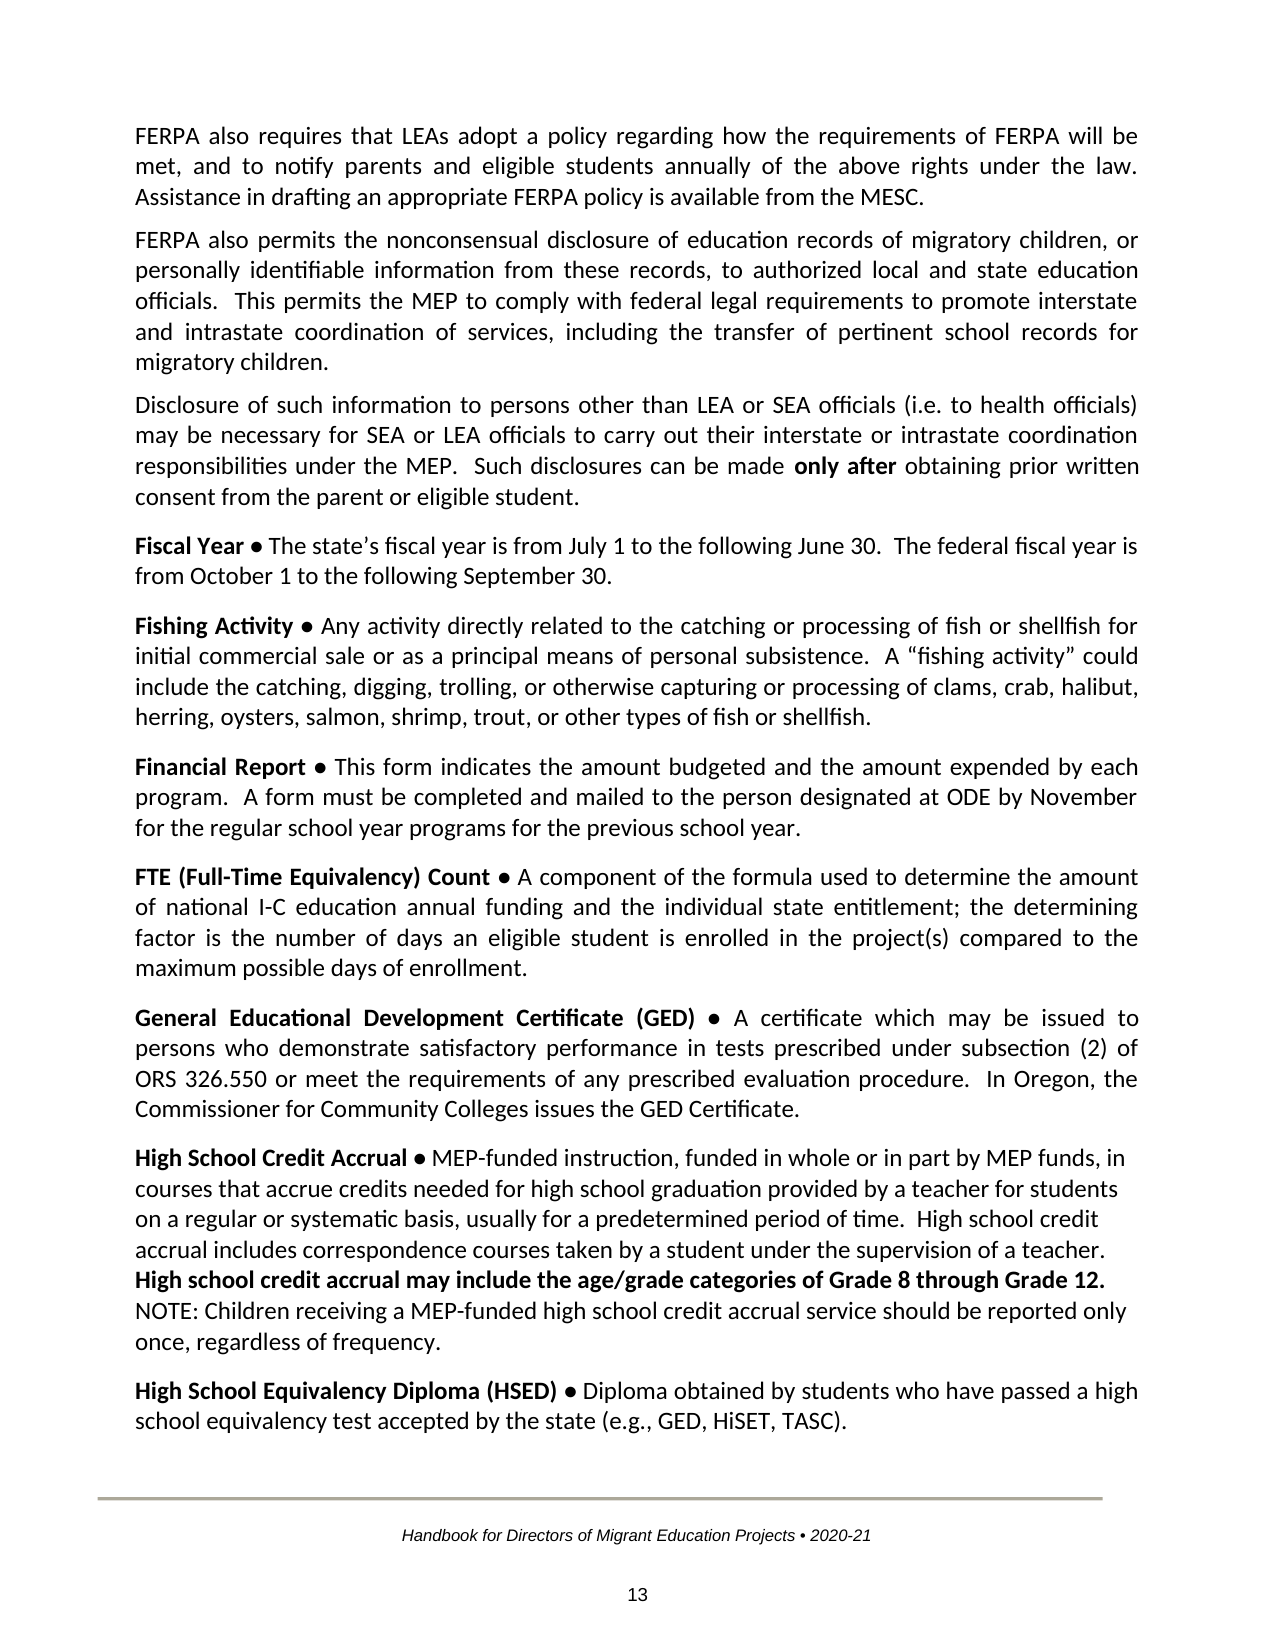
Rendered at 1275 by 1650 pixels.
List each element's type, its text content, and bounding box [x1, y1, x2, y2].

text High School Credit Accrual • MEP-funded instruction, funded in whole or in part by MEP funds, in courses that accrue credits needed for high school graduation provided by a teacher for students on a regular or systematic basis, usually for a predetermined period of time. High school credit accrual includes correspondence courses taken by a student under the supervision of a teacher. High school credit accrual may include the age/grade categories of Grade 8 through Grade 12. NOTE: Children receiving a MEP-funded high school credit accrual service should be reported only once, regardless of frequency. [135, 1143, 1140, 1356]
text Financial Report • This form indicates the amount budgeted and the amount expended by each program. A form must be completed and mailed to the person designated at ODE by November for the regular school year programs for the previous school year. [135, 751, 1140, 842]
text Fishing Activity • Any activity directly related to the catching or processing of fish or shellfish for initial commercial sale or as a principal means of personal subsistence. A “fishing activity” could include the catching, digging, trolling, or otherwise capturing or processing of clams, crab, halibut, herring, oysters, salmon, shrimp, trout, or other types of fish or shellfish. [135, 610, 1140, 732]
text Fiscal Year • The state’s fiscal year is from July 1 to the following June 30. The federal fiscal year is from October 1 to the following September 30. [135, 530, 1140, 591]
text FERPA also permits the nonconsensual disclosure of education records of migratory children, or personally identifiable information from these records, to authorized local and state education officials. This permits the MEP to comply with federal legal requirements to promote interstate and intrastate coordination of services, including the transfer of pertinent school records for migratory children. [135, 224, 1140, 377]
text FTE (Full-Time Equivalency) Count • A component of the formula used to determine the amount of national I-C education annual funding and the individual state entitlement; the determining factor is the number of days an eligible student is enrolled in the project(s) compared to the maximum possible days of enrollment. [135, 861, 1140, 983]
text High School Equivalency Diploma (HSED) • Diploma obtained by students who have passed a high school equivalency test accepted by the state (e.g., GED, HiSET, TASC). [135, 1375, 1140, 1436]
text General Educational Development Certificate (GED) • A certificate which may be issued to persons who demonstrate satisfactory performance in tests prescribed under subsection (2) of ORS 326.550 or meet the requirements of any prescribed evaluation procedure. In Oregon, the Commissioner for Community Colleges issues the GED Certificate. [135, 1002, 1140, 1124]
text Disclosure of such information to persons other than LEA or SEA officials (i.e. to health officials) may be necessary for SEA or LEA officials to carry out their interstate or intrastate coordination responsibilities under the MEP. Such disclosures can be made only after obtaining prior written consent from the parent or eligible student. [135, 389, 1140, 511]
text FERPA also requires that LEAs adopt a policy regarding how the requirements of FERPA will be met, and to notify parents and eligible students annually of the above rights under the law. Assistance in drafting an appropriate FERPA policy is available from the MESC. [135, 120, 1140, 212]
